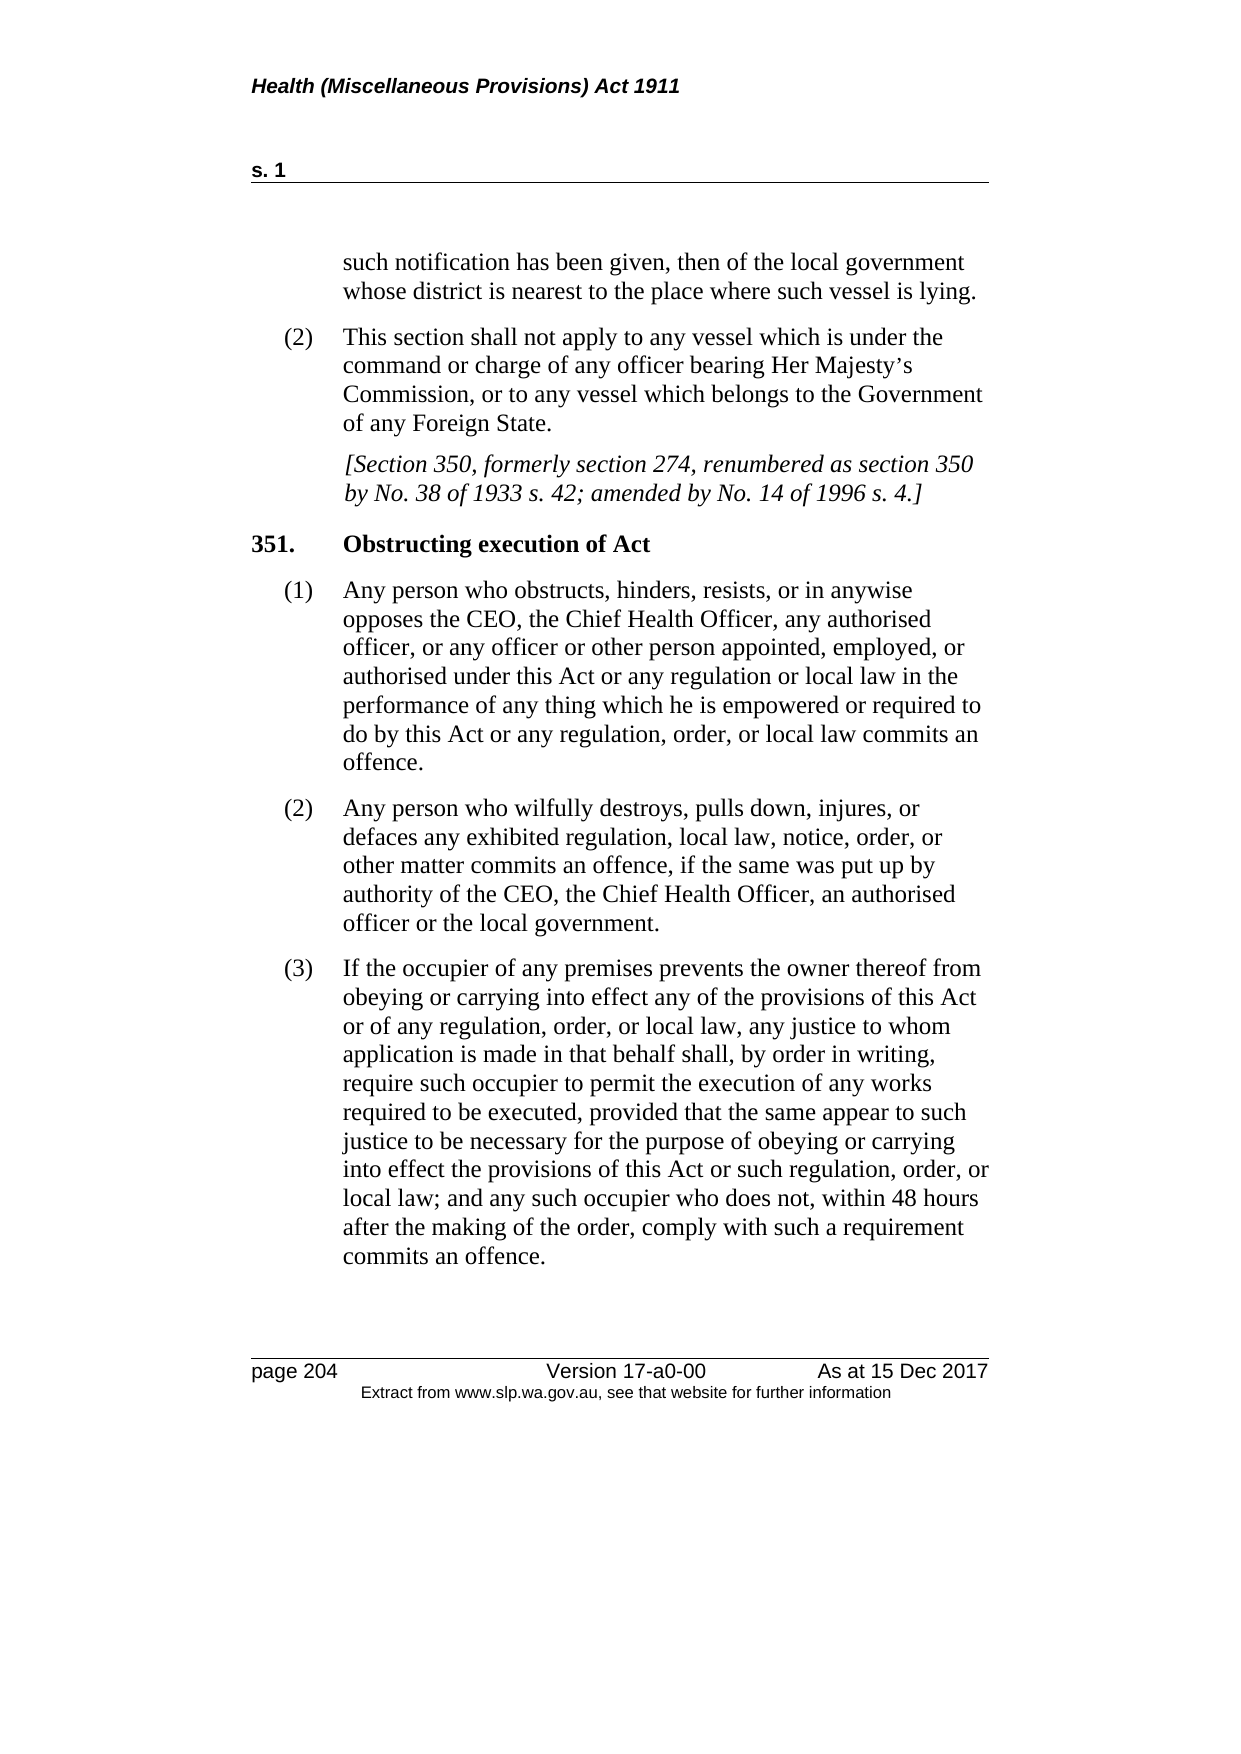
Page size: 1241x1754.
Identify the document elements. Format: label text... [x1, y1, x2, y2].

text (1) Any person who obstructs, hinders, resists, or in anywise opposes the CEO, the Chief Health Officer, any authorised officer, or any officer or other person appointed, employed, or authorised under this Act or any regulation or local law in the performance of any thing which he is empowered or required to do by this Act or any regulation, order, or local law commits an offence. [251, 575, 989, 776]
text [Section 350, formerly section 274, renumbered as section 350 by No. 38 of 1933 s. 42; amended by No. 14 of 1996 s. 4.] [251, 449, 989, 507]
subtitle 351. Obstructing execution of Act [251, 529, 989, 558]
text (2) Any person who wilfully destroys, pulls down, injures, or defaces any exhibited regulation, local law, notice, order, or other matter commits an offence, if the same was put up by authority of the CEO, the Chief Health Officer, an authorised officer or the local government. [251, 793, 989, 937]
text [251, 247, 989, 305]
text (3) If the occupier of any premises prevents the owner thereof from obeying or carrying into effect any of the provisions of this Act or of any regulation, order, or local law, any justice to whom application is made in that behalf shall, by order in writing, require such occupier to permit the execution of any works required to be executed, provided that the same appear to such justice to be necessary for the purpose of obeying or carrying into effect the provisions of this Act or such regulation, order, or local law; and any such occupier who does not, within 48 hours after the making of the order, comply with such a requirement commits an offence. [251, 953, 989, 1269]
text (2) This section shall not apply to any vessel which is under the command or charge of any officer bearing Her Majesty’s Commission, or to any vessel which belongs to the Government of any . [251, 322, 989, 437]
